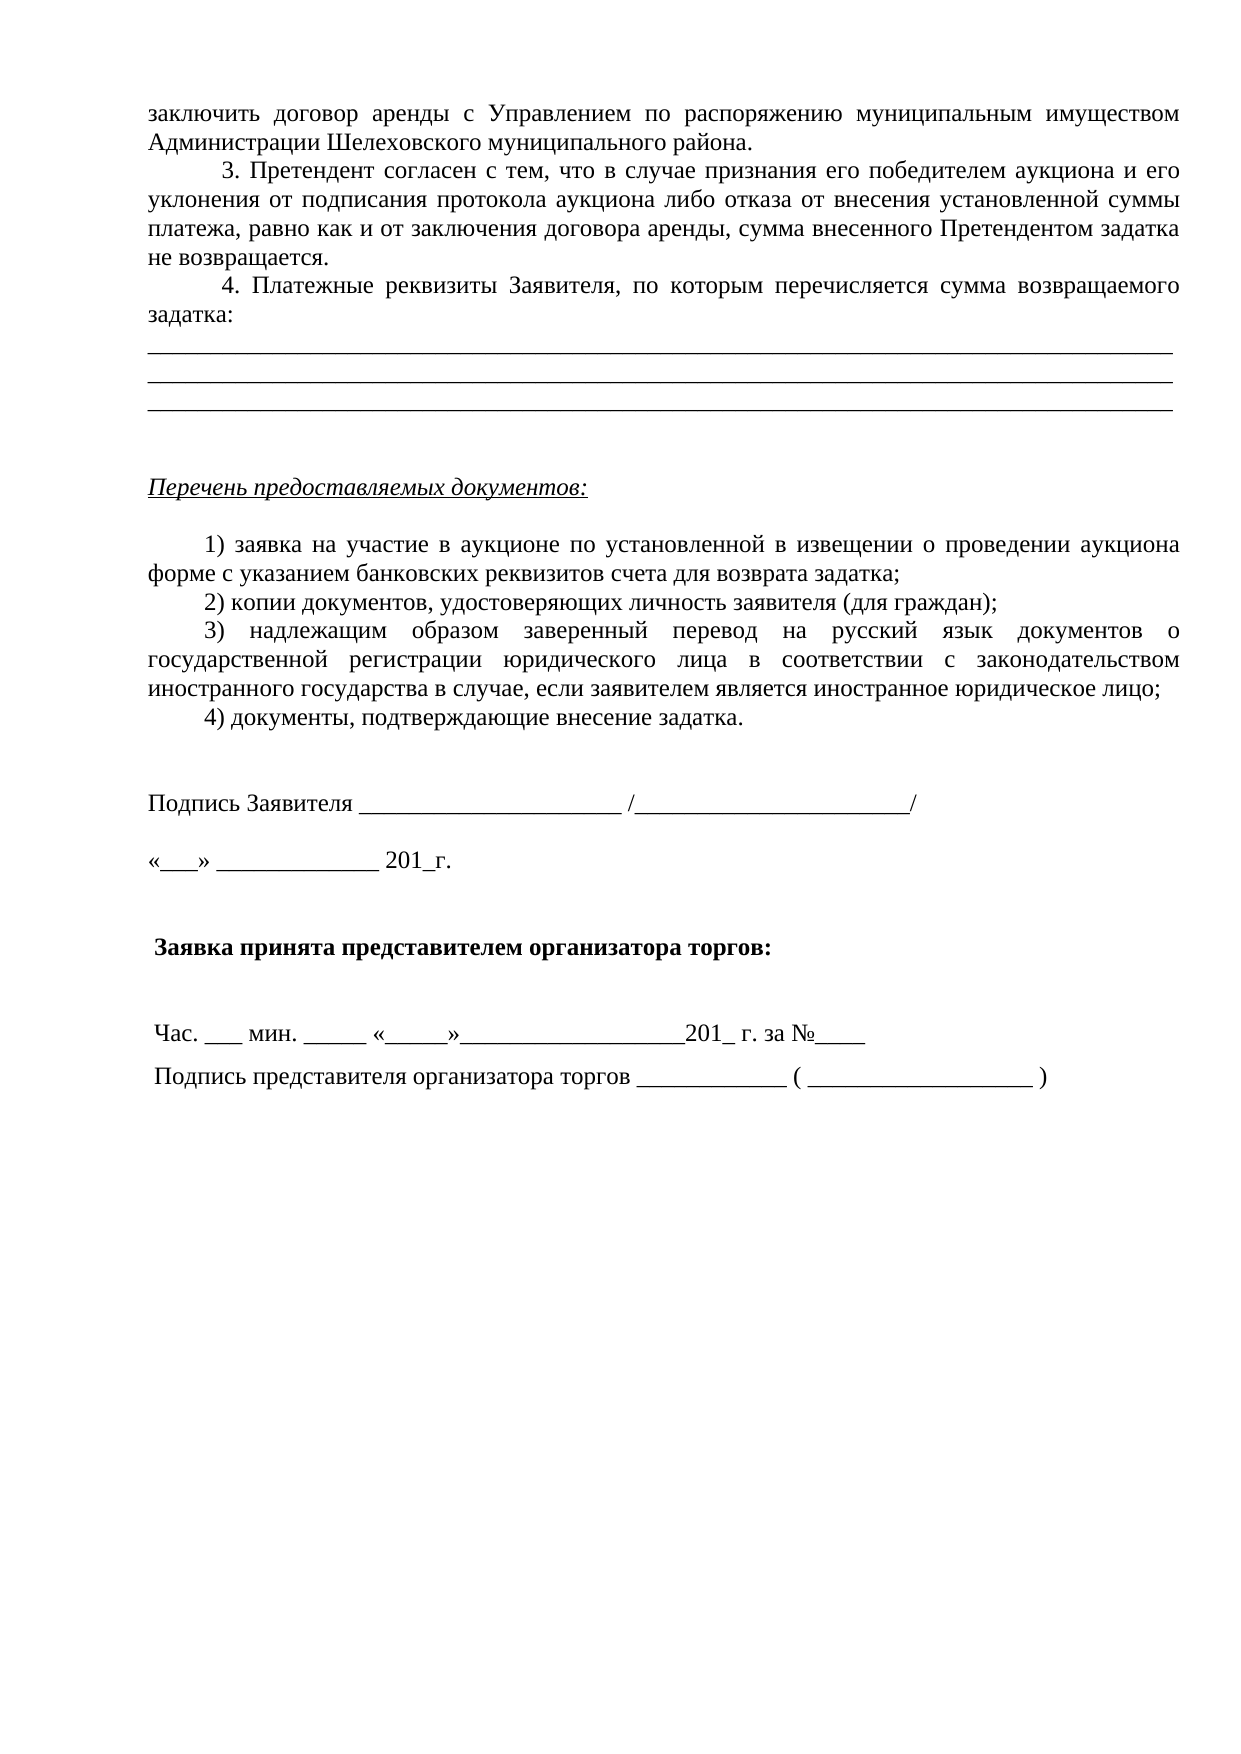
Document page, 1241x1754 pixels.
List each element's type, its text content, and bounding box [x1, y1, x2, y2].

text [148, 98, 1181, 155]
text Час. ___ мин. _____ «_____»__________________201_ г. за №____ [148, 1018, 1181, 1047]
text 3. Претендент согласен с тем, что в случае признания его победителем аукциона и его уклонения от подписания протокола аукциона либо отказа от внесения установленной суммы платежа, равно как и от заключения договора аренды, сумма внесенного Претендентом задатка не возвращается. [148, 155, 1181, 270]
text «___» _____________ 201_г. [148, 845, 1181, 874]
text 1) заявка на участие в аукционе по установленной в извещении о проведении аукциона форме с указанием банковских реквизитов счета для возврата задатка; [148, 529, 1181, 587]
text Заявка принята представителем организатора торгов: [148, 932, 1181, 960]
text Подпись представителя организатора торгов ____________ ( __________________ ) [148, 1061, 1181, 1090]
text 3) надлежащим образом заверенный перевод на русский язык документов о государственной регистрации юридического лица в соответствии с законодательством иностранного государства в случае, если заявителем является иностранное юридическое лицо; [148, 615, 1181, 702]
text __________________________________________________________________________________ [148, 385, 1181, 414]
text 2) копии документов, удостоверяющих личность заявителя (для граждан); [148, 587, 1181, 615]
text 4. Платежные реквизиты Заявителя, по которым перечисляется сумма возвращаемого задатка: ____________________________________________________________________________________________________________________________________________________________________ [148, 270, 1181, 385]
text Подпись Заявителя _____________________ /______________________/ [148, 788, 1181, 817]
text 4) документы, подтверждающие внесение задатка. [148, 702, 1181, 730]
text Перечень предоставляемых документов: [148, 472, 1181, 500]
